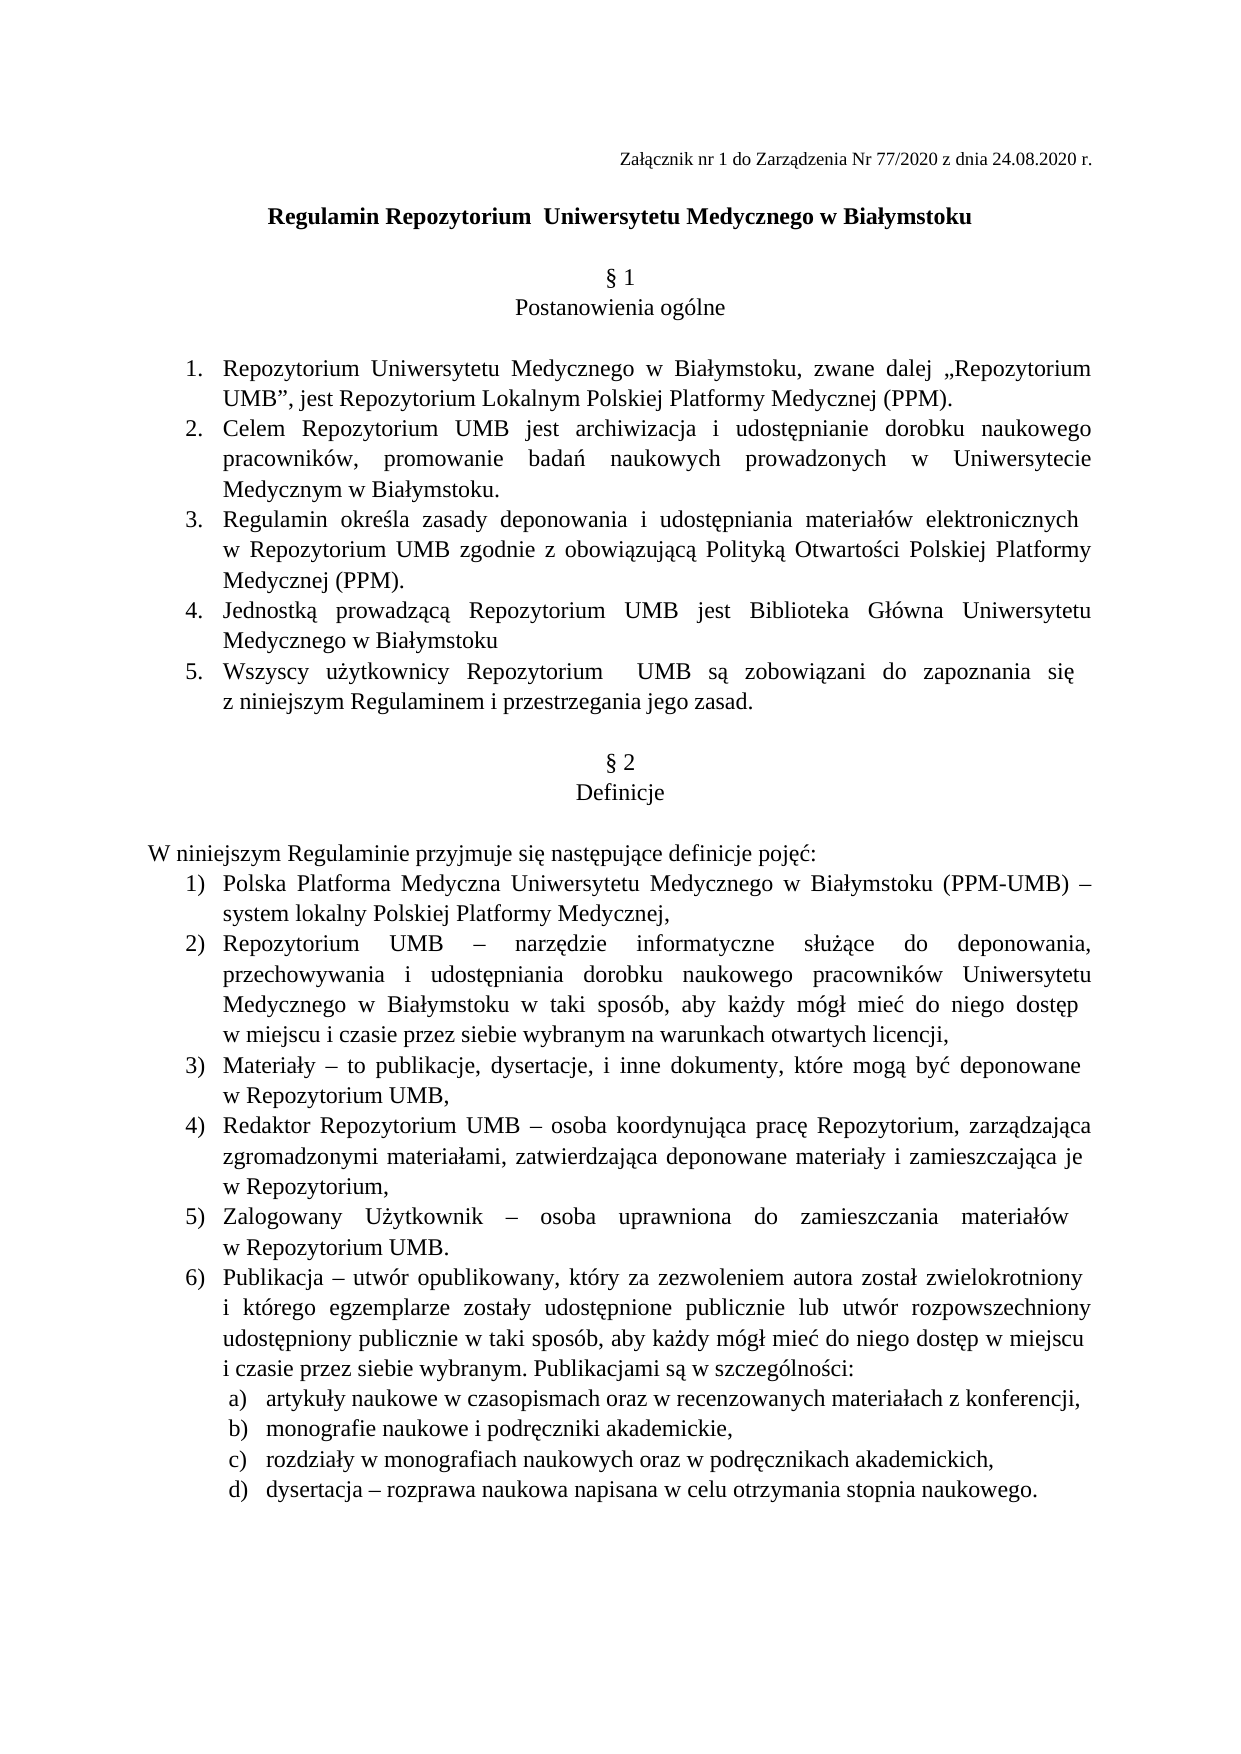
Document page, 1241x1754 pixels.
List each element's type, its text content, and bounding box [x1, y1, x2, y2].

text § 1 [148, 263, 1093, 290]
list dysertacja – rozprawa naukowa napisana w celu otrzymania stopnia naukowego. [228, 1475, 1093, 1503]
text § 2 [148, 748, 1093, 775]
list Jednostką prowadzącą Repozytorium UMB jest Biblioteka Główna Uniwersytetu Medycznego w Białymstoku [185, 596, 1093, 654]
list Publikacja – utwór opublikowany, który za zezwoleniem autora został zwielokrotniony i którego egzemplarze zostały udostępnione publicznie lub utwór rozpowszechniony udostępniony publicznie w taki sposób, aby każdy mógł mieć do niego dostęp w miejscu i czasie przez siebie wybranym. Publikacjami są w szczególności: [185, 1263, 1093, 1381]
text W niniejszym Regulaminie przyjmuje się następujące definicje pojęć: [148, 838, 1093, 866]
list Celem Repozytorium UMB jest archiwizacja i udostępnianie dorobku naukowego pracowników, promowanie badań naukowych prowadzonych w Uniwersytecie Medycznym w Białymstoku. [185, 414, 1093, 502]
list Repozytorium UMB – narzędzie informatyczne służące do deponowania, przechowywania i udostępniania dorobku naukowego pracowników Uniwersytetu Medycznego w Białymstoku w taki sposób, aby każdy mógł mieć do niego dostęp w miejscu i czasie przez siebie wybranym na warunkach otwartych licencji, [185, 929, 1093, 1048]
text Regulamin Repozytorium Uniwersytetu Medycznego w Białymstoku [148, 202, 1093, 229]
list monografie naukowe i podręczniki akademickie, [228, 1414, 1093, 1442]
text Postanowienia ogólne [148, 293, 1093, 321]
text Załącznik nr 1 do Zarządzenia Nr 77/2020 z dnia 24.08.2020 r. [148, 148, 1093, 169]
list Regulamin określa zasady deponowania i udostępniania materiałów elektronicznych w Repozytorium UMB zgodnie z obowiązującą Polityką Otwartości Polskiej Platformy Medycznej (PPM). [185, 505, 1093, 593]
list artykuły naukowe w czasopismach oraz w recenzowanych materiałach z konferencji, [228, 1384, 1093, 1412]
list Redaktor Repozytorium UMB – osoba koordynująca pracę Repozytorium, zarządzająca zgromadzonymi materiałami, zatwierdzająca deponowane materiały i zamieszczająca je w Repozytorium, [185, 1111, 1093, 1199]
list Polska Platforma Medyczna Uniwersytetu Medycznego w Białymstoku (PPM-UMB) – system lokalny Polskiej Platformy Medycznej, [185, 869, 1093, 927]
list Wszyscy użytkownicy Repozytorium UMB są zobowiązani do zapoznania się z niniejszym Regulaminem i przestrzegania jego zasad. [185, 657, 1093, 714]
list Repozytorium Uniwersytetu Medycznego w Białymstoku, zwane dalej „Repozytorium UMB”, jest Repozytorium Lokalnym Polskiej Platformy Medycznej (PPM). [185, 353, 1093, 411]
list Zalogowany Użytkownik – osoba uprawniona do zamieszczania materiałów w Repozytorium UMB. [185, 1202, 1093, 1260]
list Materiały – to publikacje, dysertacje, i inne dokumenty, które mogą być deponowane w Repozytorium UMB, [185, 1051, 1093, 1109]
text Definicje [148, 778, 1093, 806]
list rozdziały w monografiach naukowych oraz w podręcznikach akademickich, [228, 1445, 1093, 1472]
